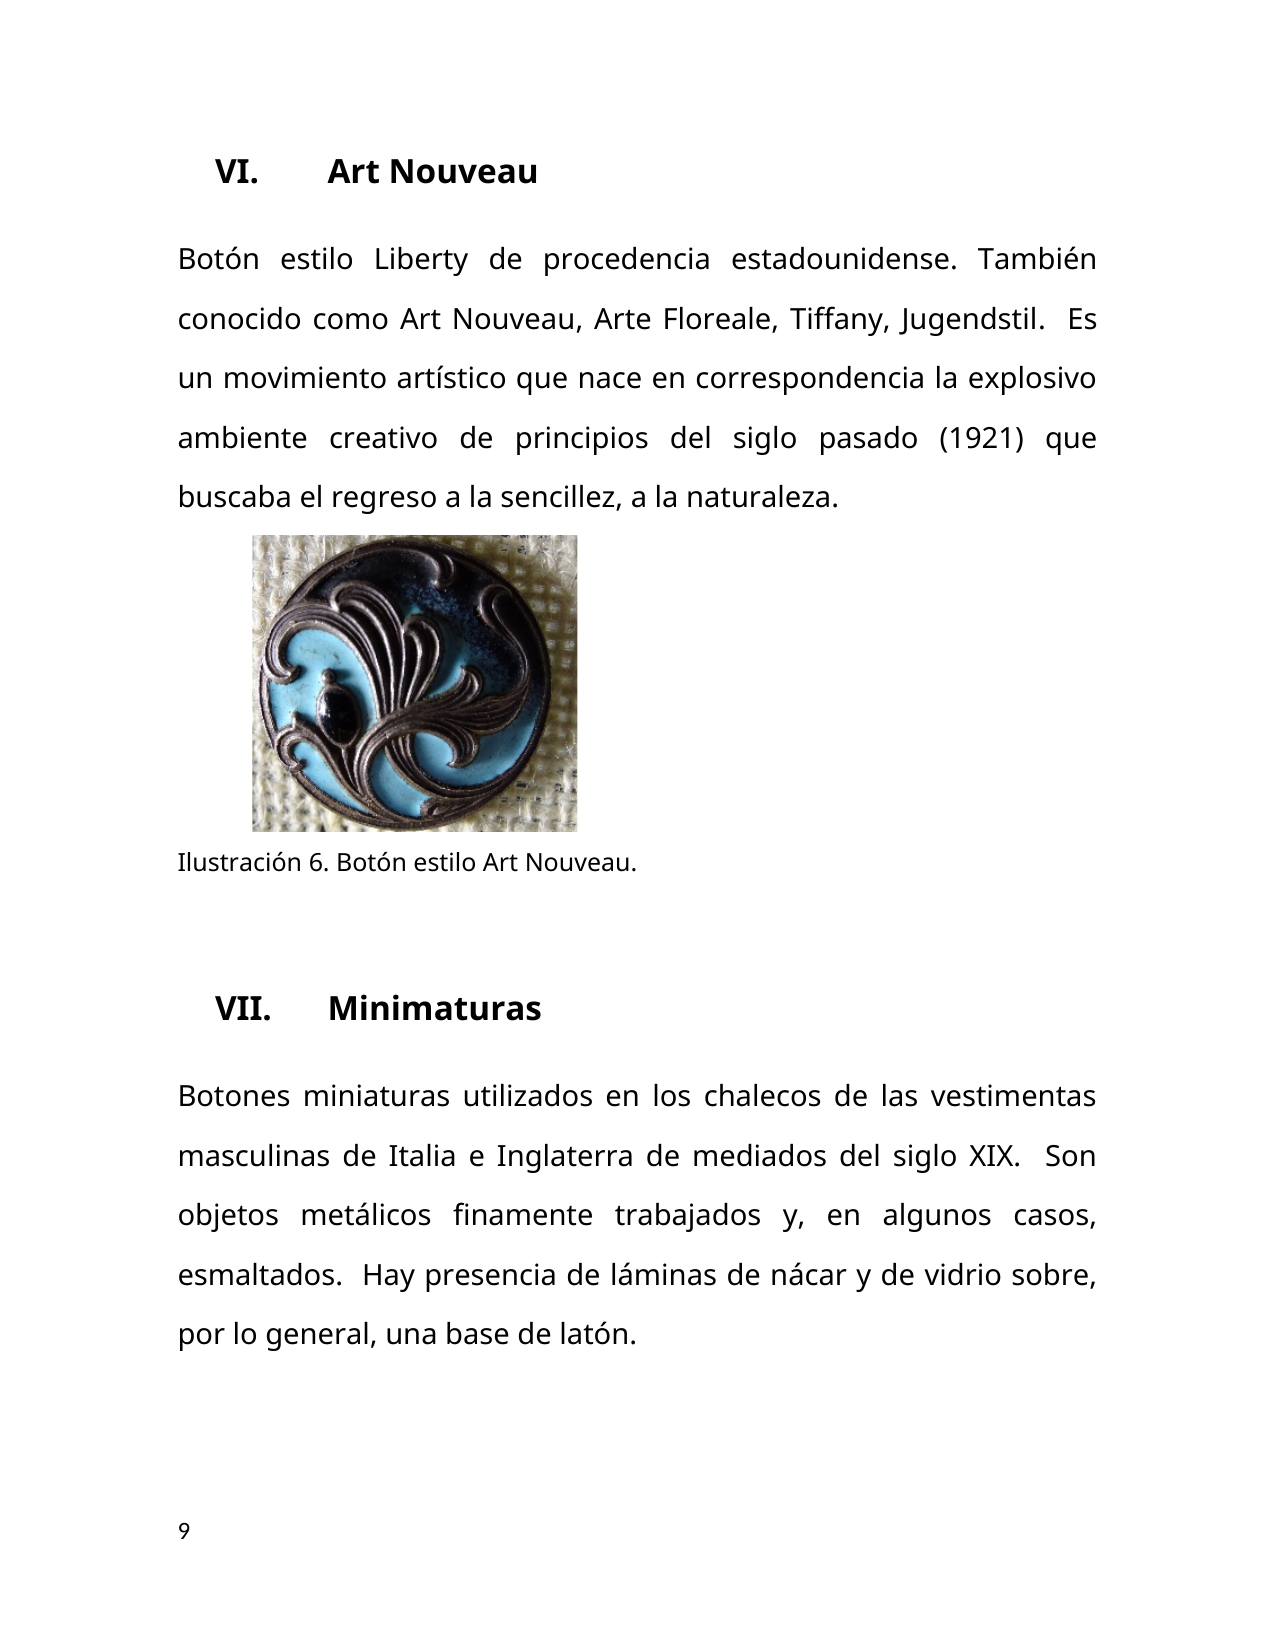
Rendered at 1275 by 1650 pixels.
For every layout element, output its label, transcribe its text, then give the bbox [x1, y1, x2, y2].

text Botón estilo Liberty de procedencia estadounidense. También conocido como Art Nouveau, Arte Floreale, Tiffany, Jugendstil. Es un movimiento artístico que nace en correspondencia la explosivo ambiente creativo de principios del siglo pasado (1921) que buscaba el regreso a la sencillez, a la naturaleza. [177, 238, 1098, 516]
subtitle Art Nouveau [215, 148, 1098, 193]
picture [252, 535, 578, 832]
subtitle Minimaturas [215, 984, 1098, 1030]
text Ilustración 6. Botón estilo Art Nouveau. [177, 845, 1098, 879]
text Botones miniaturas utilizados en los chalecos de las vestimentas masculinas de Italia e Inglaterra de mediados del siglo XIX. Son objetos metálicos finamente trabajados y, en algunos casos, esmaltados. Hay presencia de láminas de nácar y de vidrio sobre, por lo general, una base de latón. [177, 1075, 1098, 1353]
